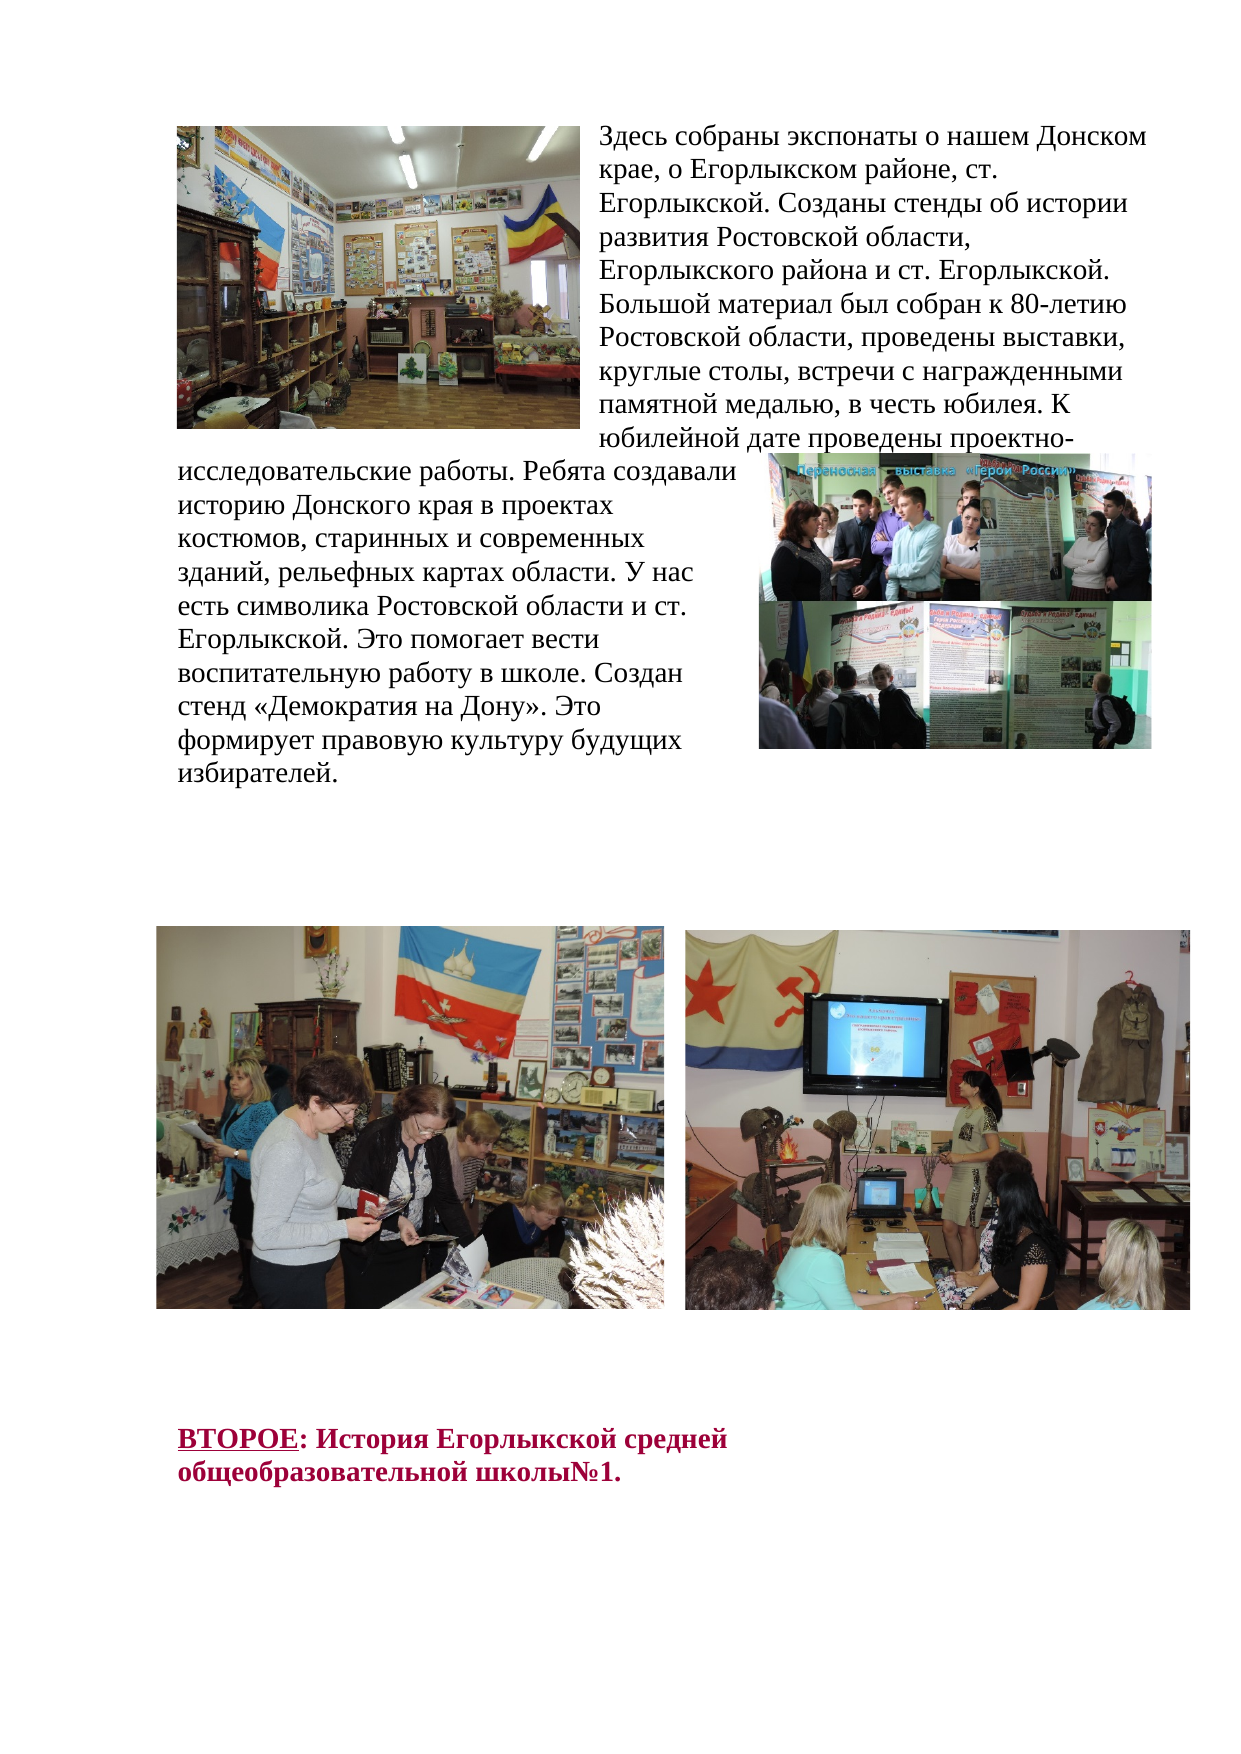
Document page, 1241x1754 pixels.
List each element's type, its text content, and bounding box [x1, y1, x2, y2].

picture [683, 930, 1190, 1308]
picture [176, 126, 580, 429]
picture [758, 453, 1152, 749]
text ВТОРОЕ: История Егорлыкской средней [177, 1421, 1152, 1454]
picture [155, 926, 664, 1308]
text общеобразовательной школы№1. [177, 1454, 1152, 1488]
